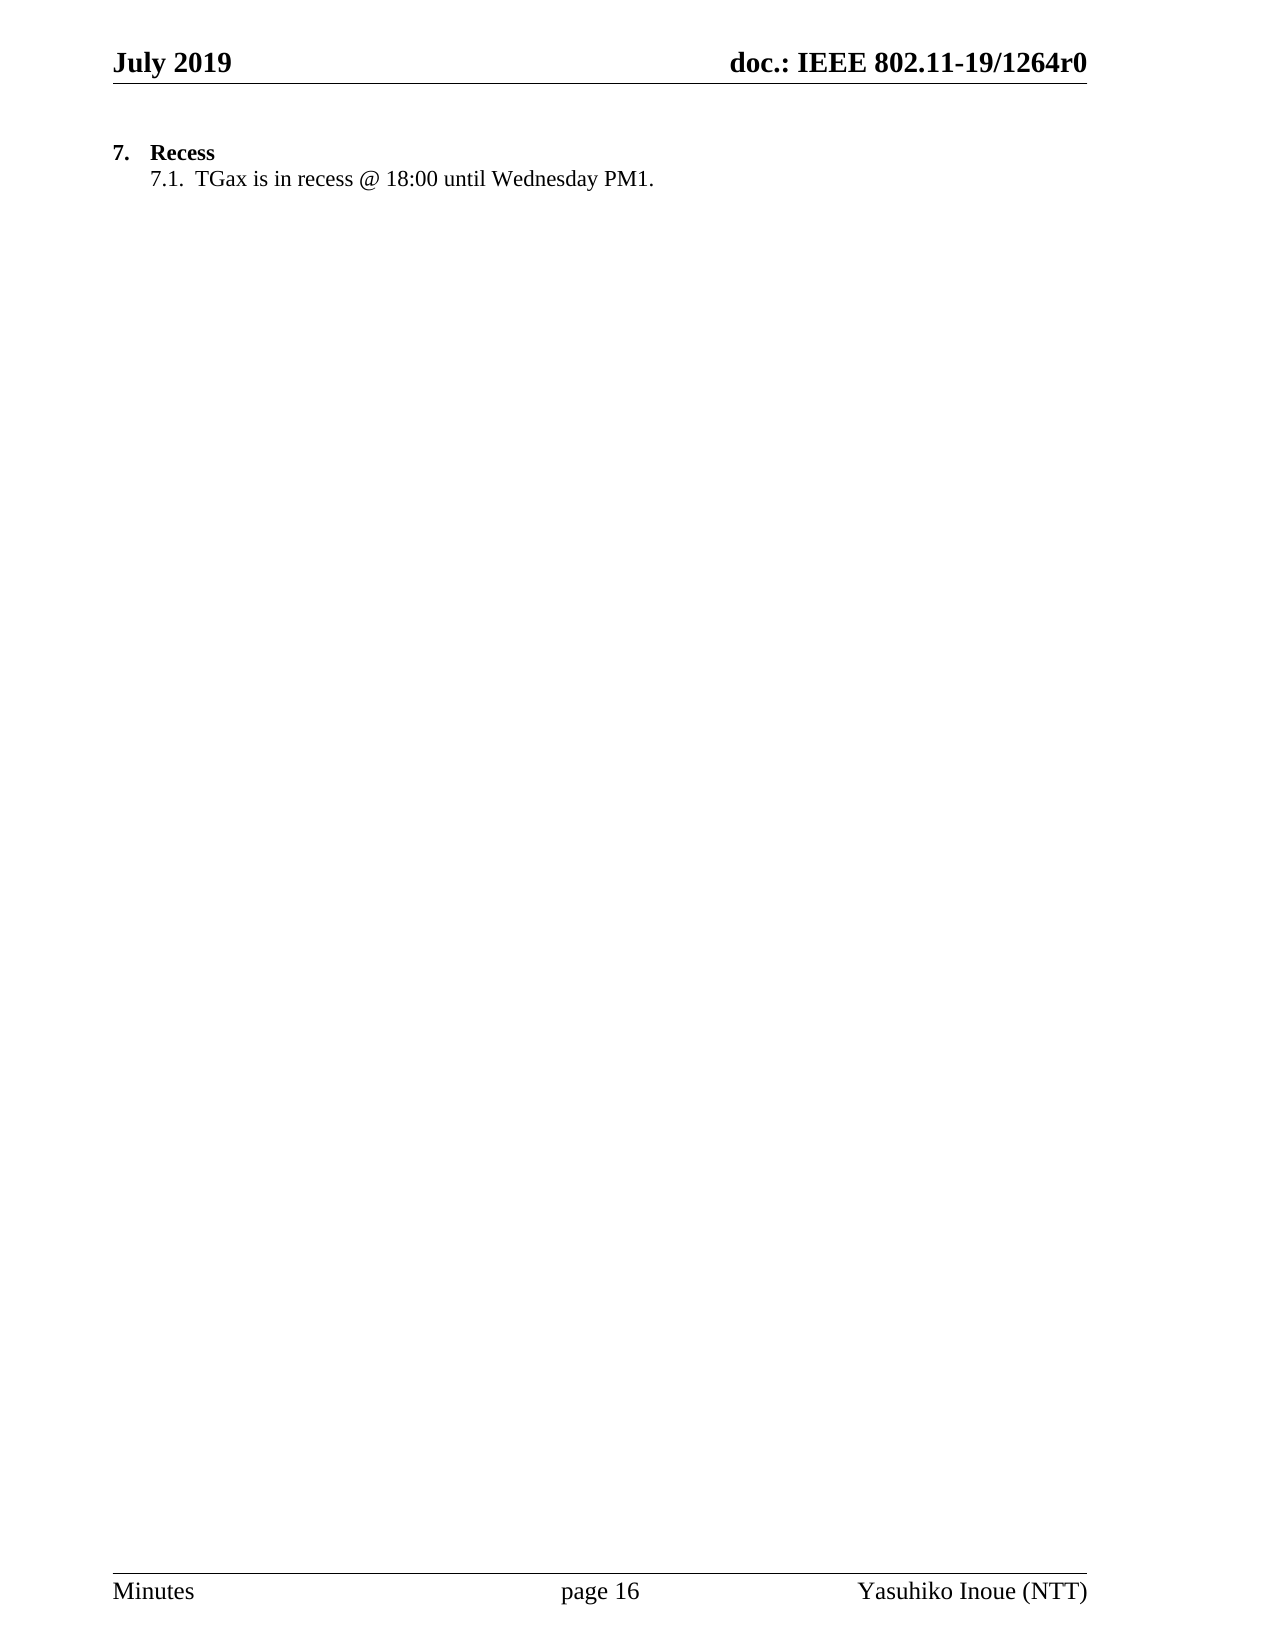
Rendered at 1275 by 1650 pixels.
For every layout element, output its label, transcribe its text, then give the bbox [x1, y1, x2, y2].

list Recess [112, 139, 1087, 165]
list TGax is in recess @ 18:00 until Wednesday PM1. [150, 165, 1087, 192]
